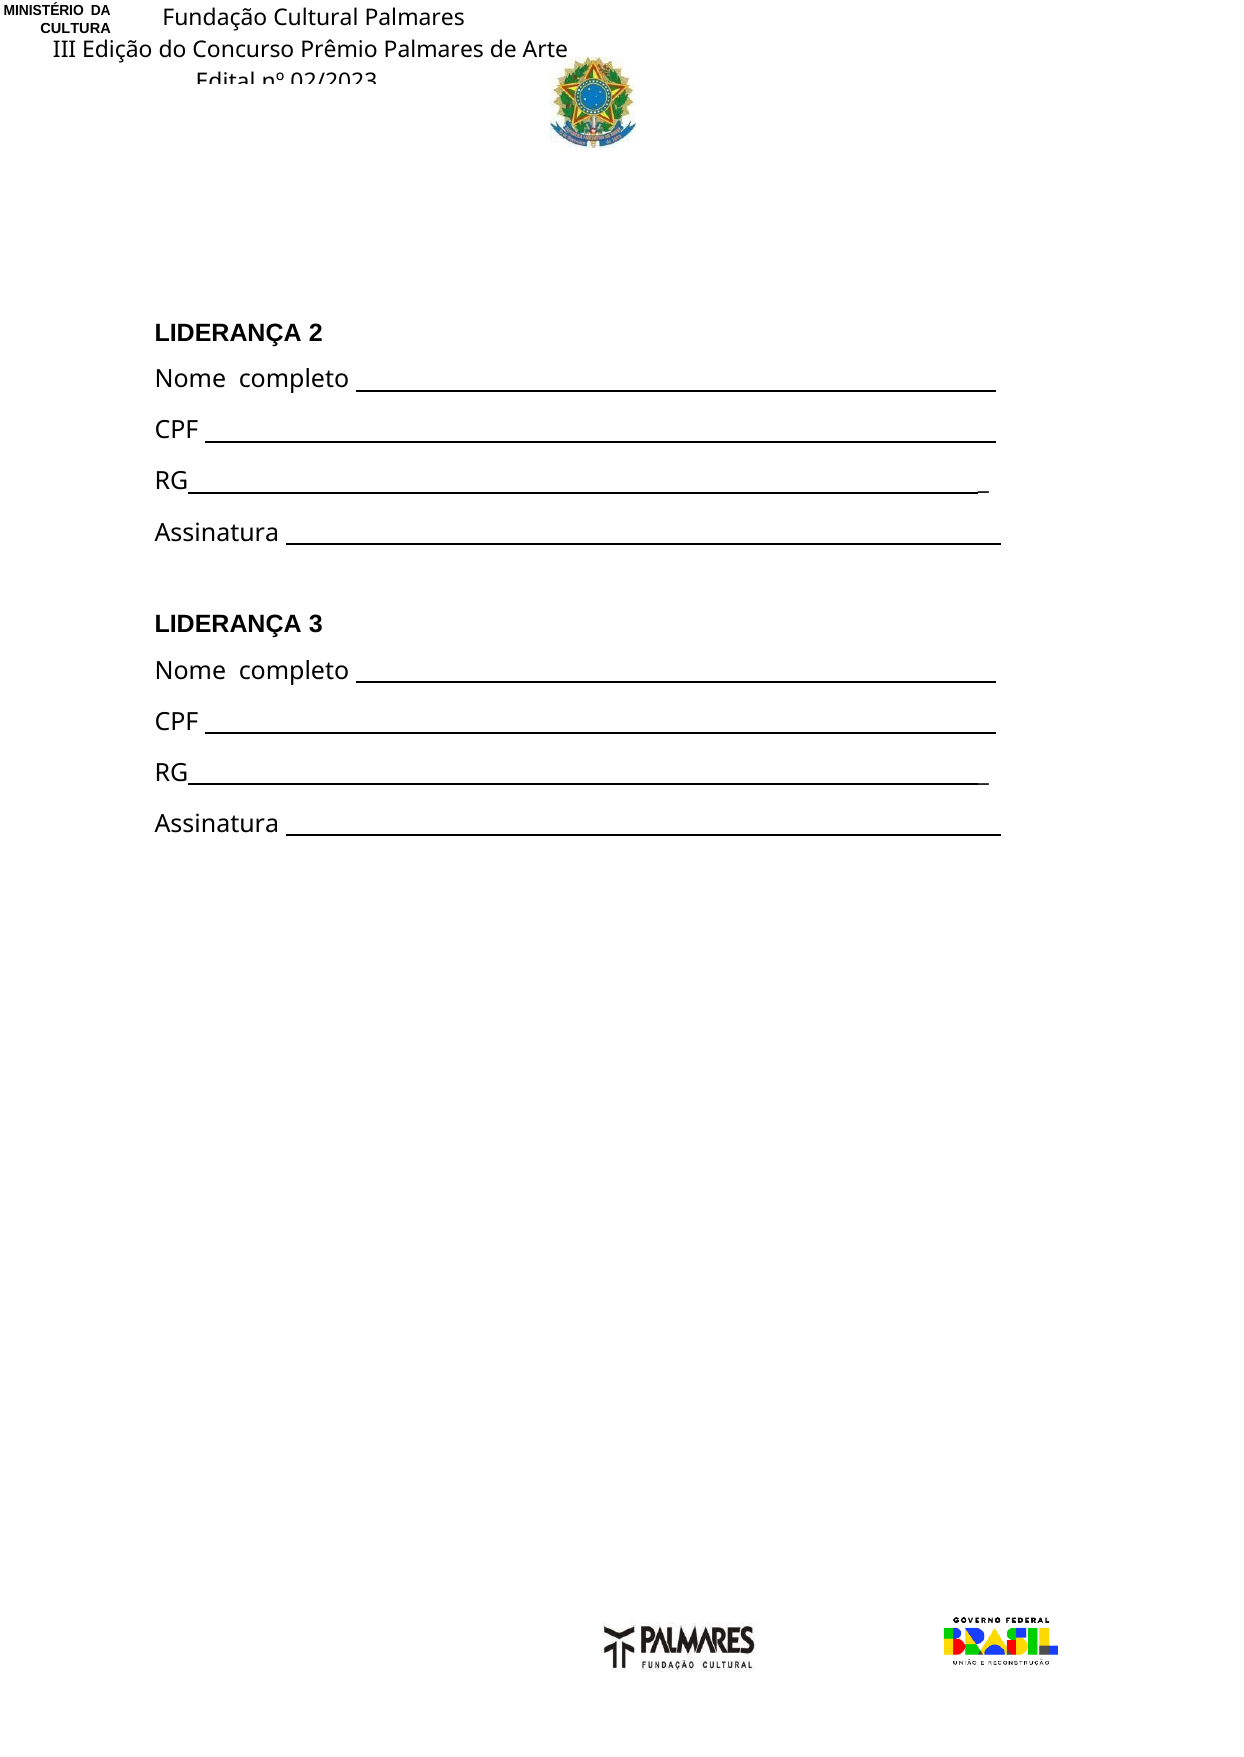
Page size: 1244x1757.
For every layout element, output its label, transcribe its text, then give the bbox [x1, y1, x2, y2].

text Nome completo CPF [154, 361, 1003, 446]
picture [550, 57, 636, 148]
subtitle LIDERANÇA 3 [154, 609, 1123, 638]
text RG _ Assinatura [154, 463, 1002, 548]
picture [943, 1617, 1058, 1666]
subtitle LIDERANÇA 2 [154, 318, 1123, 346]
text Nome completo CPF [154, 653, 1003, 738]
picture [601, 1622, 755, 1672]
text RG _ Assinatura [154, 755, 1002, 840]
